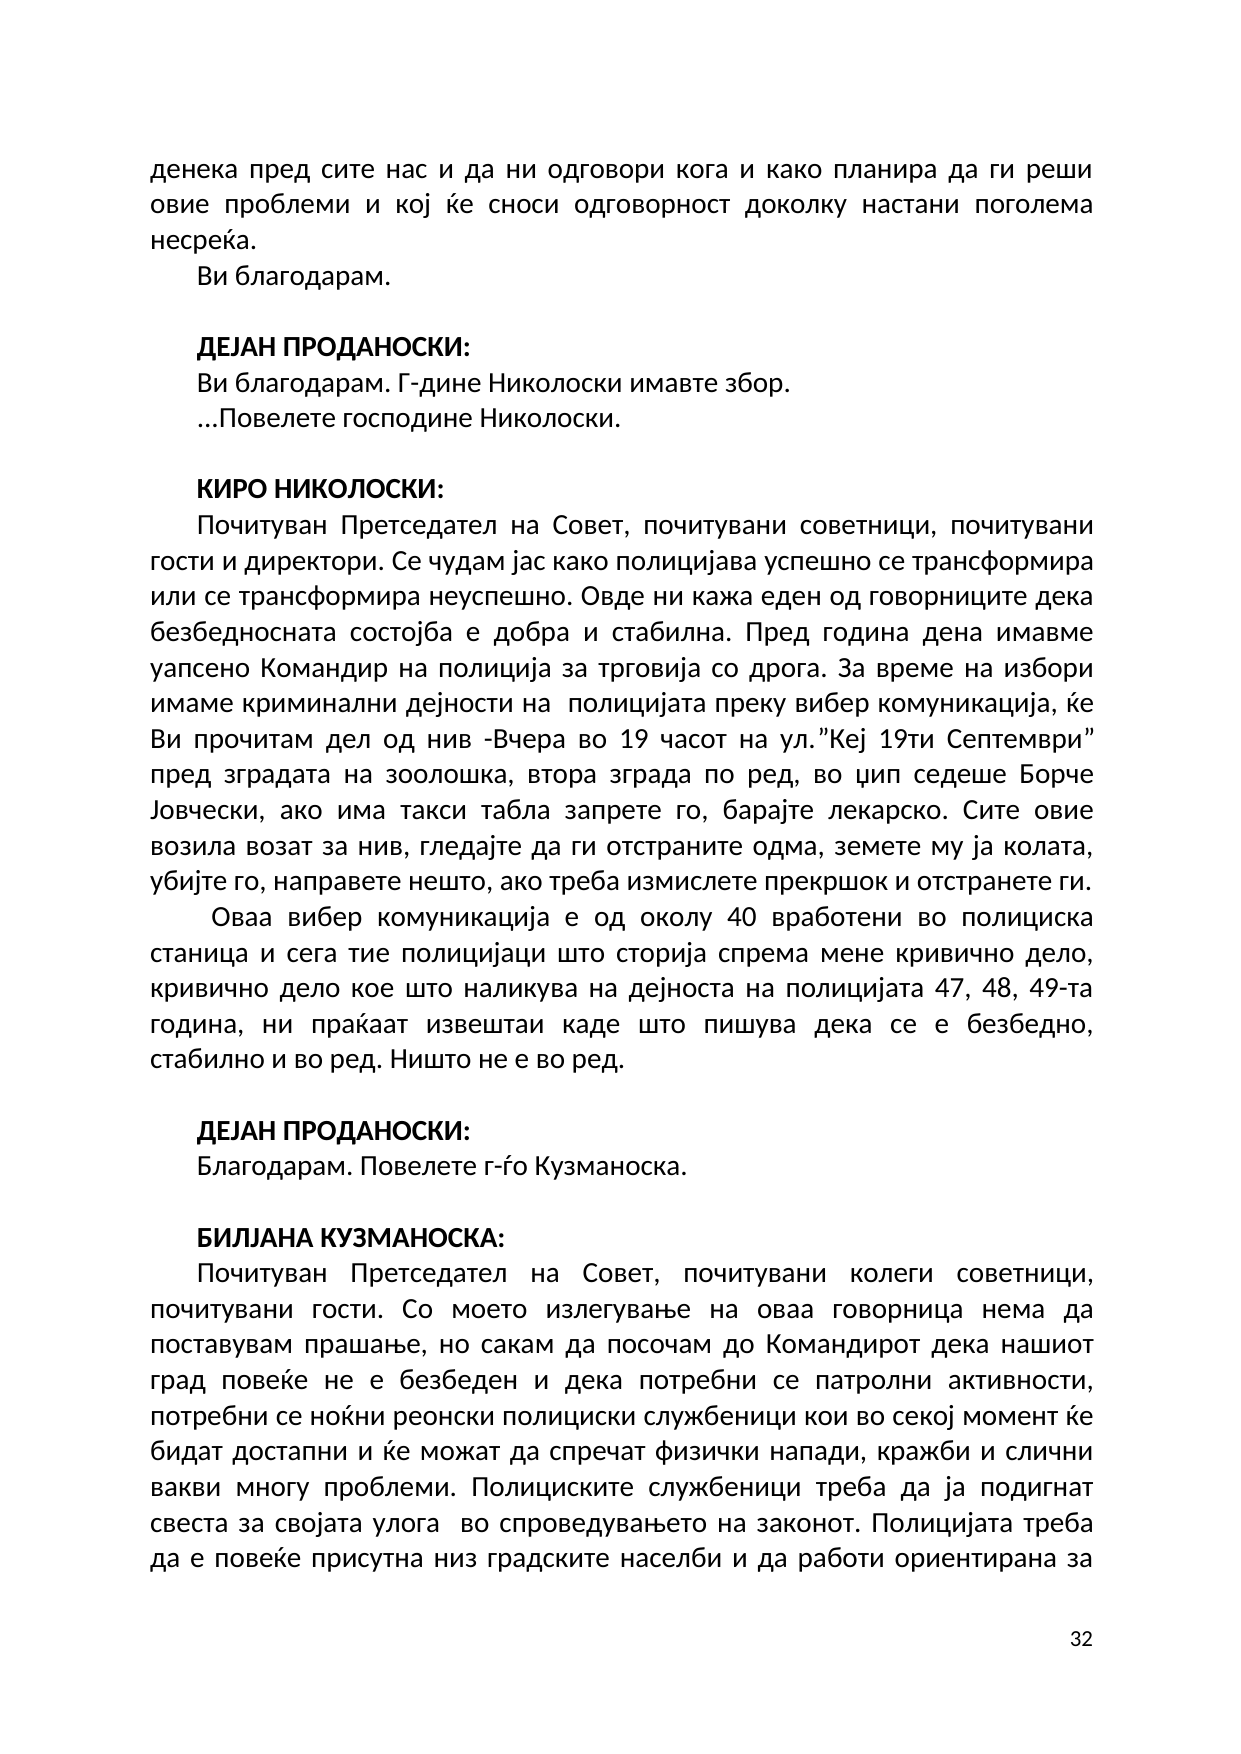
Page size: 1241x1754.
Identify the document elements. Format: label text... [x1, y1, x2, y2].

text ДЕЈАН ПРОДАНОСКИ: [150, 328, 1095, 364]
text Ви благодарам. [150, 257, 1095, 292]
text ...Повелете господине Николоски. [150, 399, 1095, 435]
text Ви благодарам. Г-дине Николоски имавте збор. [150, 364, 1095, 399]
text Благодарам. Повелете г-ѓо Кузманоска. [150, 1147, 1095, 1183]
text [150, 150, 1095, 257]
text КИРО НИКОЛОСКИ: [150, 471, 1095, 506]
text ДЕЈАН ПРОДАНОСКИ: [150, 1112, 1095, 1147]
text Почитуван Претседател на Совет, почитувани советници, почитувани гости и директори. Се чудам јас како полицијава успешно се трансформира или се трансформира неуспешно. Овде ни кажа еден од говорниците дека безбедносната состојба е добра и стабилна. Пред година дена имавме уапсено Командир на полиција за трговија со дрога. За време на избори имаме криминални дејности на полицијата преку вибер комуникација, ќе Ви прочитам дел од нив -Вчера во 19 часот на ул.”Кеј 19ти Септември” пред зградата на зоолошка, втора зграда по ред, во џип седеше Борче Јовчески, ако има такси табла запрете го, барајте лекарско. Сите овие возила возат за нив, гледајте да ги отстраните одма, земете му ја колата, убијте го, направете нешто, ако треба измислете прекршок и отстранете ги. [150, 506, 1095, 898]
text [150, 1254, 1095, 1575]
text Оваа вибер комуникација е од околу 40 вработени во полициска станица и сега тие полицијаци што сторија спрема мене кривично дело, кривично дело кое што наликува на дејноста на полицијата 47, 48, 49-та година, ни праќаат извештаи каде што пишува дека се е безбедно, стабилно и во ред. Ништо не е во ред. [150, 898, 1095, 1076]
text БИЛЈАНА КУЗМАНОСКА: [150, 1219, 1095, 1254]
